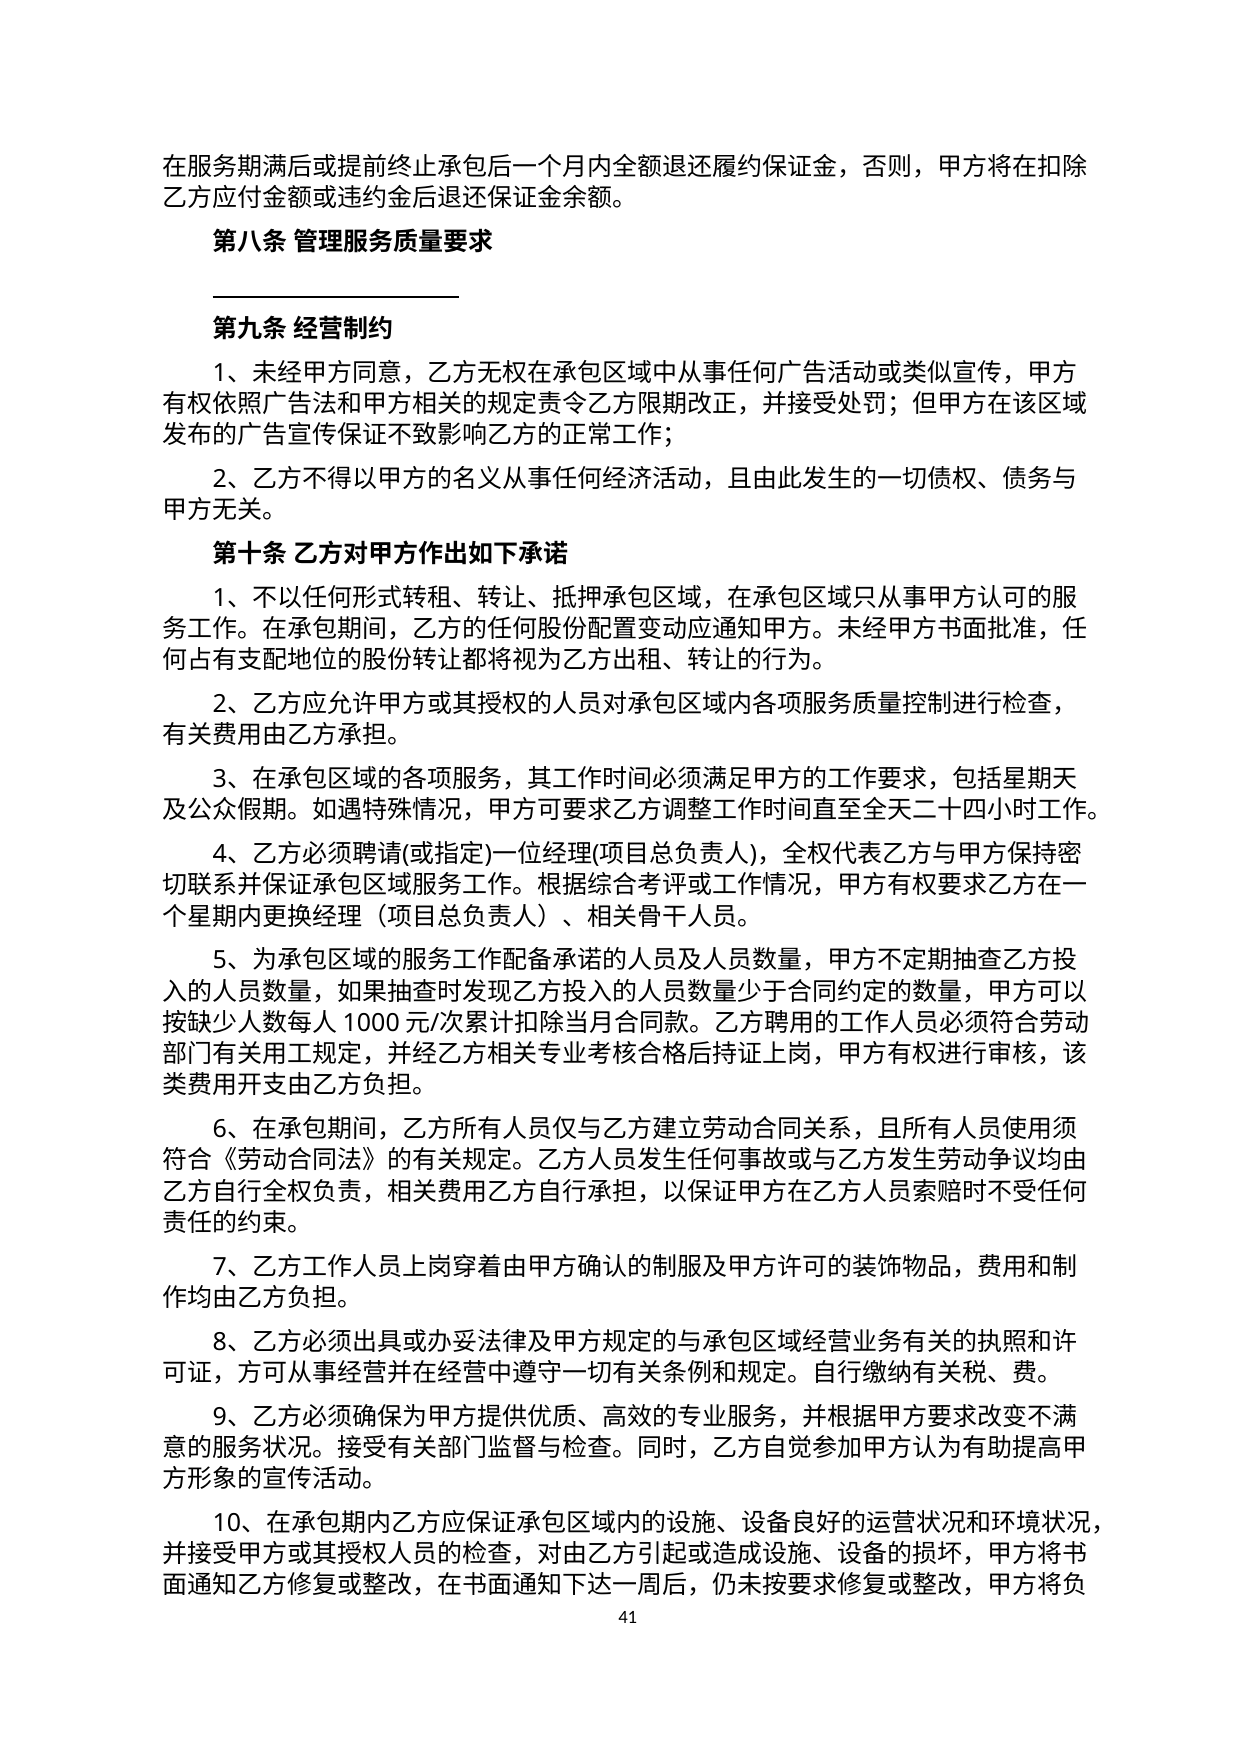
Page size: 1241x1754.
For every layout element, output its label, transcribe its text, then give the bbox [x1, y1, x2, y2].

text 4、乙方必须聘请(或指定)一位经理(项目总负责人)，全权代表乙方与甲方保持密切联系并保证承包区域服务工作。根据综合考评或工作情况，甲方有权要求乙方在一个星期内更换经理（项目总负责人）、相关骨干人员。 [162, 837, 1093, 931]
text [162, 1506, 1093, 1600]
text 6、在承包期间，乙方所有人员仅与乙方建立劳动合同关系，且所有人员使用须符合《劳动合同法》的有关规定。乙方人员发生任何事故或与乙方发生劳动争议均由乙方自行全权负责，相关费用乙方自行承担，以保证甲方在乙方人员索赔时不受任何责任的约束。 [162, 1112, 1093, 1237]
text 9、乙方必须确保为甲方提供优质、高效的专业服务，并根据甲方要求改变不满意的服务状况。接受有关部门监督与检查。同时，乙方自觉参加甲方认为有助提高甲方形象的宣传活动。 [162, 1400, 1093, 1494]
text 第九条 经营制约 [162, 312, 1093, 344]
text 1、未经甲方同意，乙方无权在承包区域中从事任何广告活动或类似宣传，甲方有权依照广告法和甲方相关的规定责令乙方限期改正，并接受处罚；但甲方在该区域发布的广告宣传保证不致影响乙方的正常工作； [162, 356, 1093, 450]
text 第八条 管理服务质量要求 [162, 225, 1093, 256]
text 3、在承包区域的各项服务，其工作时间必须满足甲方的工作要求，包括星期天及公众假期。如遇特殊情况，甲方可要求乙方调整工作时间直至全天二十四小时工作。 [162, 762, 1093, 825]
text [162, 150, 1093, 212]
text 2、乙方不得以甲方的名义从事任何经济活动，且由此发生的一切债权、债务与甲方无关。 [162, 462, 1093, 525]
text 2、乙方应允许甲方或其授权的人员对承包区域内各项服务质量控制进行检查，有关费用由乙方承担。 [162, 687, 1093, 750]
text 8、乙方必须出具或办妥法律及甲方规定的与承包区域经营业务有关的执照和许可证，方可从事经营并在经营中遵守一切有关条例和规定。自行缴纳有关税、费。 [162, 1325, 1093, 1387]
text 7、乙方工作人员上岗穿着由甲方确认的制服及甲方许可的装饰物品，费用和制作均由乙方负担。 [162, 1250, 1093, 1312]
text 5、为承包区域的服务工作配备承诺的人员及人员数量，甲方不定期抽查乙方投入的人员数量，如果抽查时发现乙方投入的人员数量少于合同约定的数量，甲方可以按缺少人数每人1000元/次累计扣除当月合同款。乙方聘用的工作人员必须符合劳动部门有关用工规定，并经乙方相关专业考核合格后持证上岗，甲方有权进行审核，该类费用开支由乙方负担。 [162, 944, 1093, 1100]
text 1、不以任何形式转租、转让、抵押承包区域，在承包区域只从事甲方认可的服务工作。在承包期间，乙方的任何股份配置变动应通知甲方。未经甲方书面批准，任何占有支配地位的股份转让都将视为乙方出租、转让的行为。 [162, 581, 1093, 675]
text 第十条 乙方对甲方作出如下承诺 [162, 537, 1093, 569]
